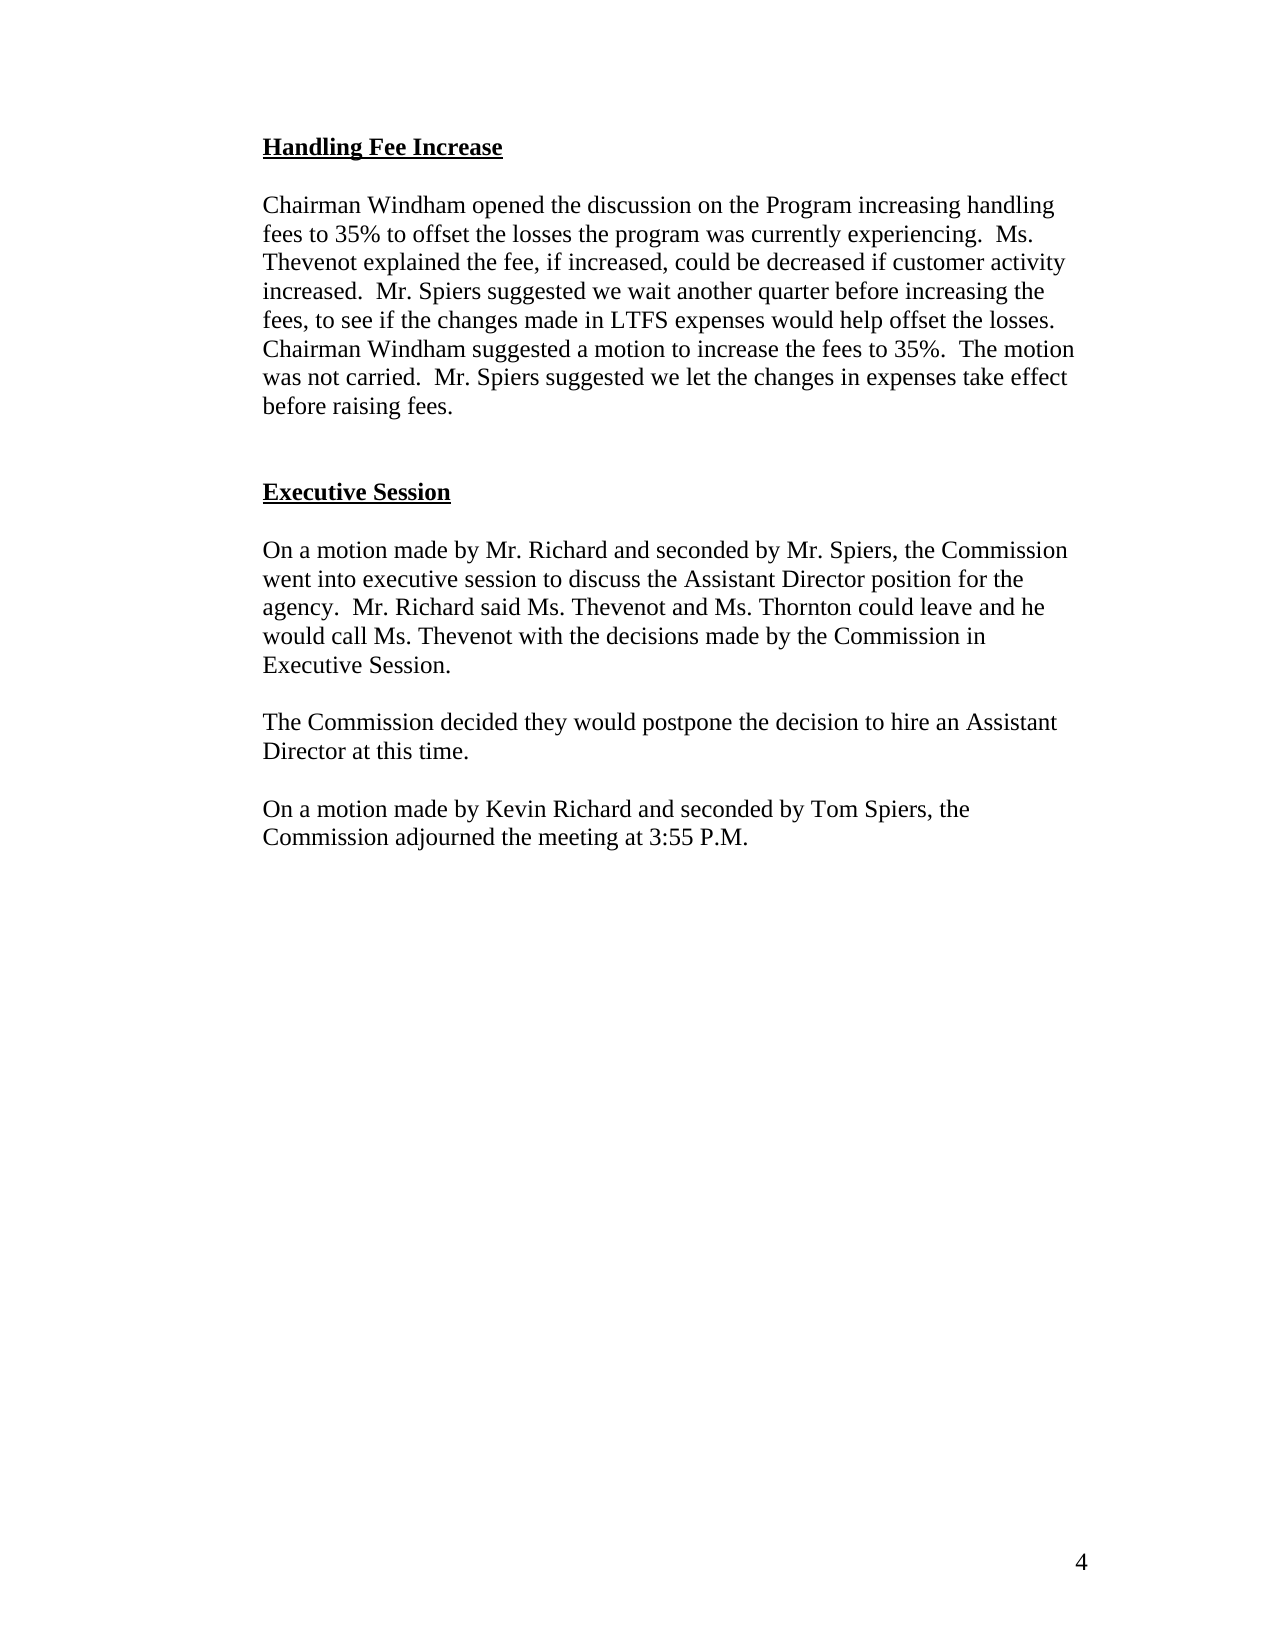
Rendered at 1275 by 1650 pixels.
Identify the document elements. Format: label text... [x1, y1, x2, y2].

text Handling Fee Increase [262, 132, 1087, 161]
text On a motion made by Kevin Richard and seconded by Tom Spiers, the Commission adjourned the meeting at 3:55 P.M. [262, 794, 1087, 851]
text On a motion made by Mr. Richard and seconded by Mr. Spiers, the Commission went into executive session to discuss the Assistant Director position for the agency. Mr. Richard said Ms. Thevenot and Ms. Thornton could leave and he would call Ms. Thevenot with the decisions made by the Commission in Executive Session. [262, 535, 1087, 679]
text The Commission decided they would postpone the decision to hire an Assistant Director at this time. [262, 707, 1087, 765]
text Executive Session [262, 477, 1087, 506]
text Chairman Windham opened the discussion on the Program increasing handling fees to 35% to offset the losses the program was currently experiencing. Ms. Thevenot explained the fee, if increased, could be decreased if customer activity increased. Mr. Spiers suggested we wait another quarter before increasing the fees, to see if the changes made in LTFS expenses would help offset the losses. Chairman Windham suggested a motion to increase the fees to 35%. The motion was not carried. Mr. Spiers suggested we let the changes in expenses take effect before raising fees. [262, 190, 1087, 420]
